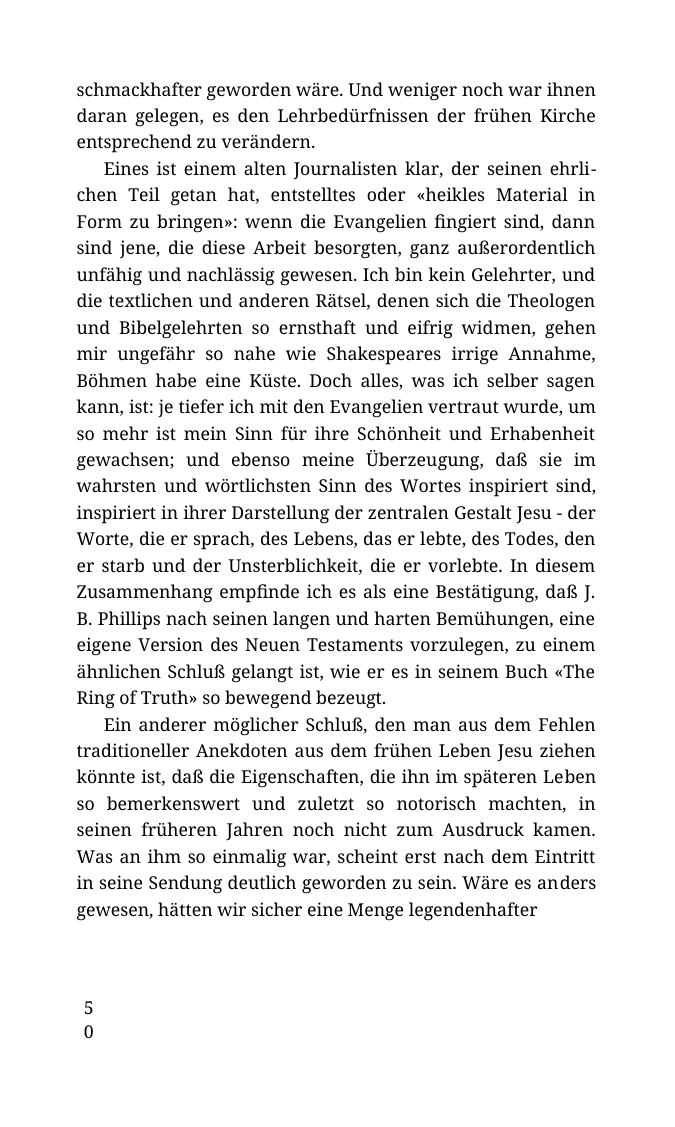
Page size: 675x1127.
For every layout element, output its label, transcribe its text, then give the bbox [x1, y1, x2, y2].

text Eines ist einem alten Journalisten klar, der seinen ehrlichen Teil getan hat, entstelltes oder «heikles Material in Form zu bringen»: wenn die Evangelien fingiert sind, dann sind jene, die diese Arbeit besorgten, ganz außerordentlich unfähig und nachlässig gewesen. Ich bin kein Gelehrter, und die textlichen und anderen Rätsel, denen sich die Theologen und Bibelgelehrten so ernsthaft und eifrig widmen, gehen mir ungefähr so nahe wie Shakespeares irrige Annahme, Böhmen habe eine Küste. Doch alles, was ich selber sagen kann, ist: je tiefer ich mit den Evangelien vertraut wurde, um so mehr ist mein Sinn für ihre Schönheit und Erhabenheit gewachsen; und ebenso meine Überzeugung, daß sie im wahrsten und wörtlichsten Sinn des Wortes inspiriert sind, inspiriert in ihrer Darstellung der zentralen Gestalt Jesu - der Worte, die er sprach, des Lebens, das er lebte, des Todes, den er starb und der Unsterblichkeit, die er vorlebte. In diesem Zusammenhang empfinde ich es als eine Bestätigung, daß J. B. Phillips nach seinen langen und harten Bemühungen, eine eigene Version des Neuen Testaments vorzulegen, zu einem ähnlichen Schluß gelangt ist, wie er es in seinem Buch «The Ring of Truth» so bewegend bezeugt. [76, 154, 596, 710]
text Ein anderer möglicher Schluß, den man aus dem Fehlen traditioneller Anekdoten aus dem frühen Leben Jesu ziehen könnte ist, daß die Eigenschaften, die ihn im späteren Leben so bemerkenswert und zuletzt so notorisch machten, in seinen früheren Jahren noch nicht zum Ausdruck kamen. Was an ihm so einmalig war, scheint erst nach dem Eintritt in seine Sendung deutlich geworden zu sein. Wäre es anders gewesen, hätten wir sicher eine Menge legendenhafter [76, 710, 596, 922]
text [76, 75, 596, 154]
